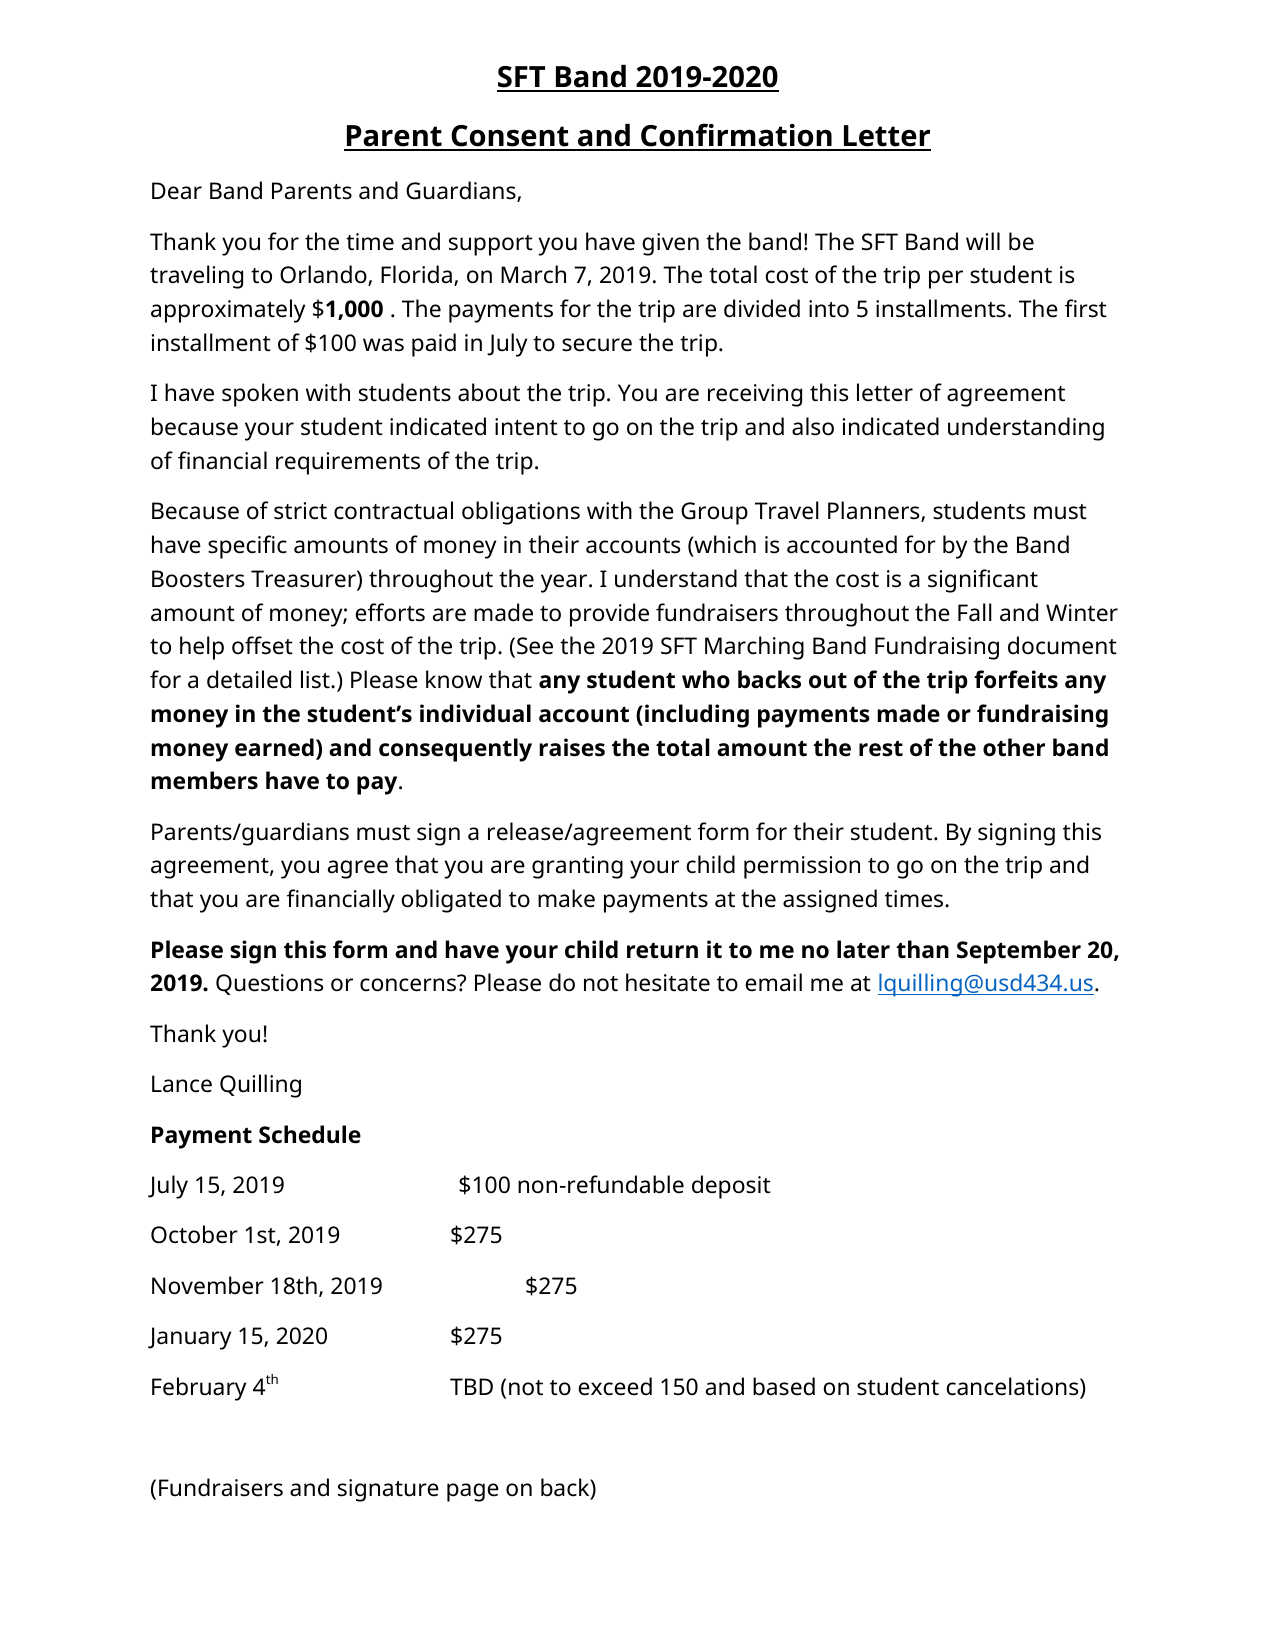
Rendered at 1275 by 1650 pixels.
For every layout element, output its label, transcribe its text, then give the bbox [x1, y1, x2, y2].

text Thank you for the time and support you have given the band! The SFT Band will be traveling to Orlando, Florida, on March 7, 2019. The total cost of the trip per student is approximately $1,000 . The payments for the trip are divided into 5 installments. The first installment of $100 was paid in July to secure the trip. [150, 226, 1125, 358]
text July 15, 2019 $100 non-refundable deposit [150, 1169, 1125, 1200]
text Lance Quilling [150, 1068, 1125, 1099]
text I have spoken with students about the trip. You are receiving this letter of agreement because your student indicated intent to go on the trip and also indicated understanding of financial requirements of the trip. [150, 377, 1125, 476]
text November 18th, 2019 $275 [150, 1270, 1125, 1301]
text SFT Band 2019-2020 [131, 56, 1144, 96]
text Because of strict contractual obligations with the Group Travel Planners, students must have specific amounts of money in their accounts (which is accounted for by the Band Boosters Treasurer) throughout the year. I understand that the cost is a significant amount of money; efforts are made to provide fundraisers throughout the Fall and Winter to help offset the cost of the trip. (See the 2019 SFT Marching Band Fundraising document for a detailed list.) Please know that any student who backs out of the trip forfeits any money in the student’s individual account (including payments made or fundraising money earned) and consequently raises the total amount the rest of the other band members have to pay. [150, 495, 1125, 796]
text Thank you! [150, 1018, 1125, 1049]
text Dear Band Parents and Guardians, [150, 175, 1125, 206]
text October 1st, 2019 $275 [150, 1219, 1125, 1251]
text Please sign this form and have your child return it to me no later than September 20, 2019. Questions or concerns? Please do not hesitate to email me at lquilling@usd434.us. [150, 933, 1125, 998]
text (Fundraisers and signature page on back) [150, 1471, 1125, 1503]
text Parents/guardians must sign a release/agreement form for their student. By signing this agreement, you agree that you are granting your child permission to go on the trip and that you are financially obligated to make payments at the assigned times. [150, 816, 1125, 914]
text February 4th TBD (not to exceed 150 and based on student cancelations) [150, 1371, 1125, 1402]
text Payment Schedule [150, 1118, 1125, 1150]
text January 15, 2020 $275 [150, 1320, 1125, 1351]
text Parent Consent and Confirmation Letter [150, 116, 1125, 155]
